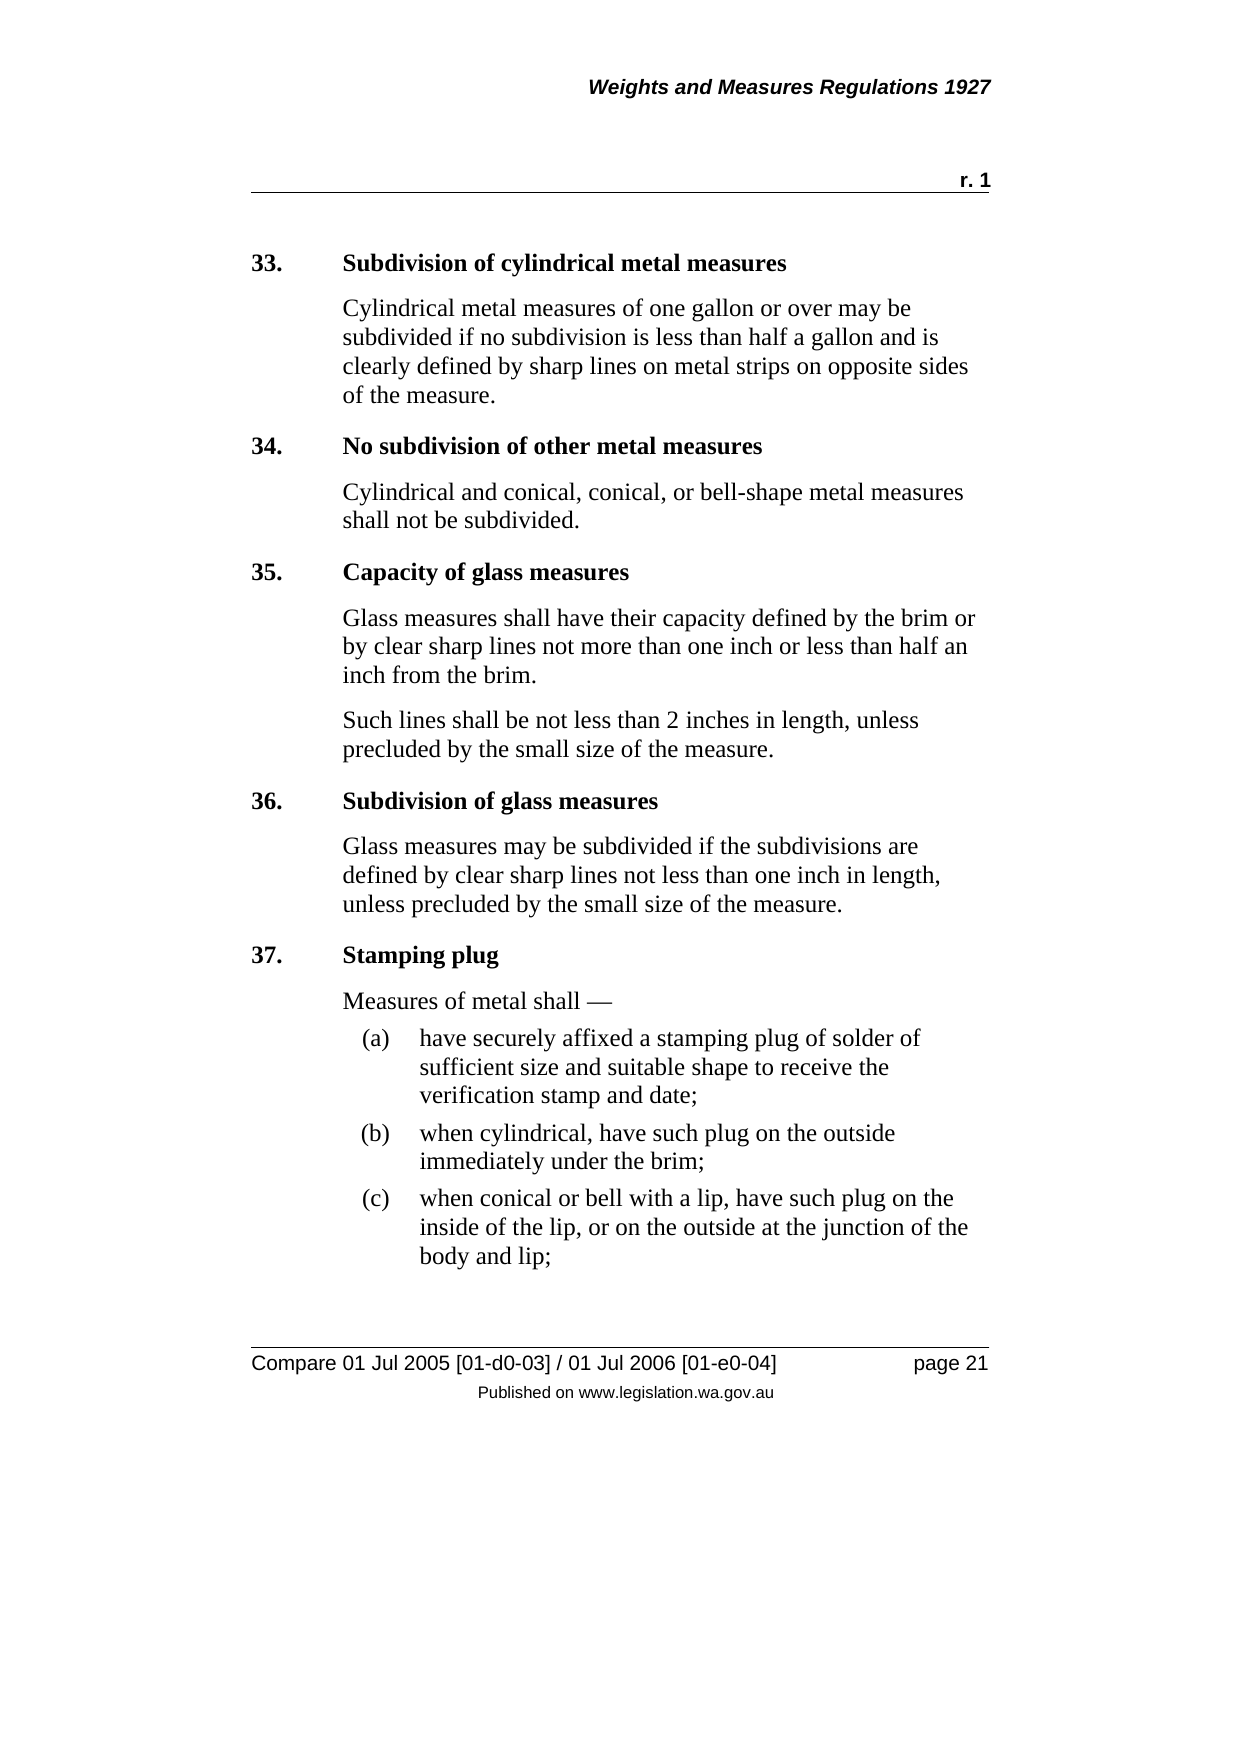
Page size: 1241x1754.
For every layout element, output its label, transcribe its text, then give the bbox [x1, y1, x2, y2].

subtitle 35. Capacity of glass measures [251, 557, 989, 586]
text (a) have securely affixed a stamping plug of solder of sufficient size and suitable shape to receive the verification stamp and date; [251, 1023, 989, 1109]
text Glass measures may be subdivided if the subdivisions are defined by clear sharp lines not less than one inch in length, unless precluded by the small size of the measure. [251, 831, 989, 918]
text Measures of metal shall — [251, 986, 989, 1015]
text Cylindrical metal measures of one gallon or over may be subdivided if no subdivision is less than half a gallon and is clearly defined by sharp lines on metal strips on opposite sides of the measure. [251, 293, 989, 408]
text Such lines shall be not less than 2 inches in length, unless precluded by the small size of the measure. [251, 706, 989, 763]
text (b) when cylindrical, have such plug on the outside immediately under the brim; [251, 1118, 989, 1175]
text (c) when conical or bell with a lip, have such plug on the inside of the lip, or on the outside at the junction of the body and lip; [251, 1183, 989, 1270]
subtitle 34. No subdivision of other metal measures [251, 431, 989, 460]
subtitle 36. Subdivision of glass measures [251, 786, 989, 815]
text Glass measures shall have their capacity defined by the brim or by clear sharp lines not more than one inch or less than half an inch from the brim. [251, 603, 989, 689]
subtitle 33. Subdivision of cylindrical metal measures [251, 248, 989, 277]
text Cylindrical and conical, conical, or bell-shape metal measures shall not be subdivided. [251, 477, 989, 534]
subtitle 37. Stamping plug [251, 941, 989, 969]
